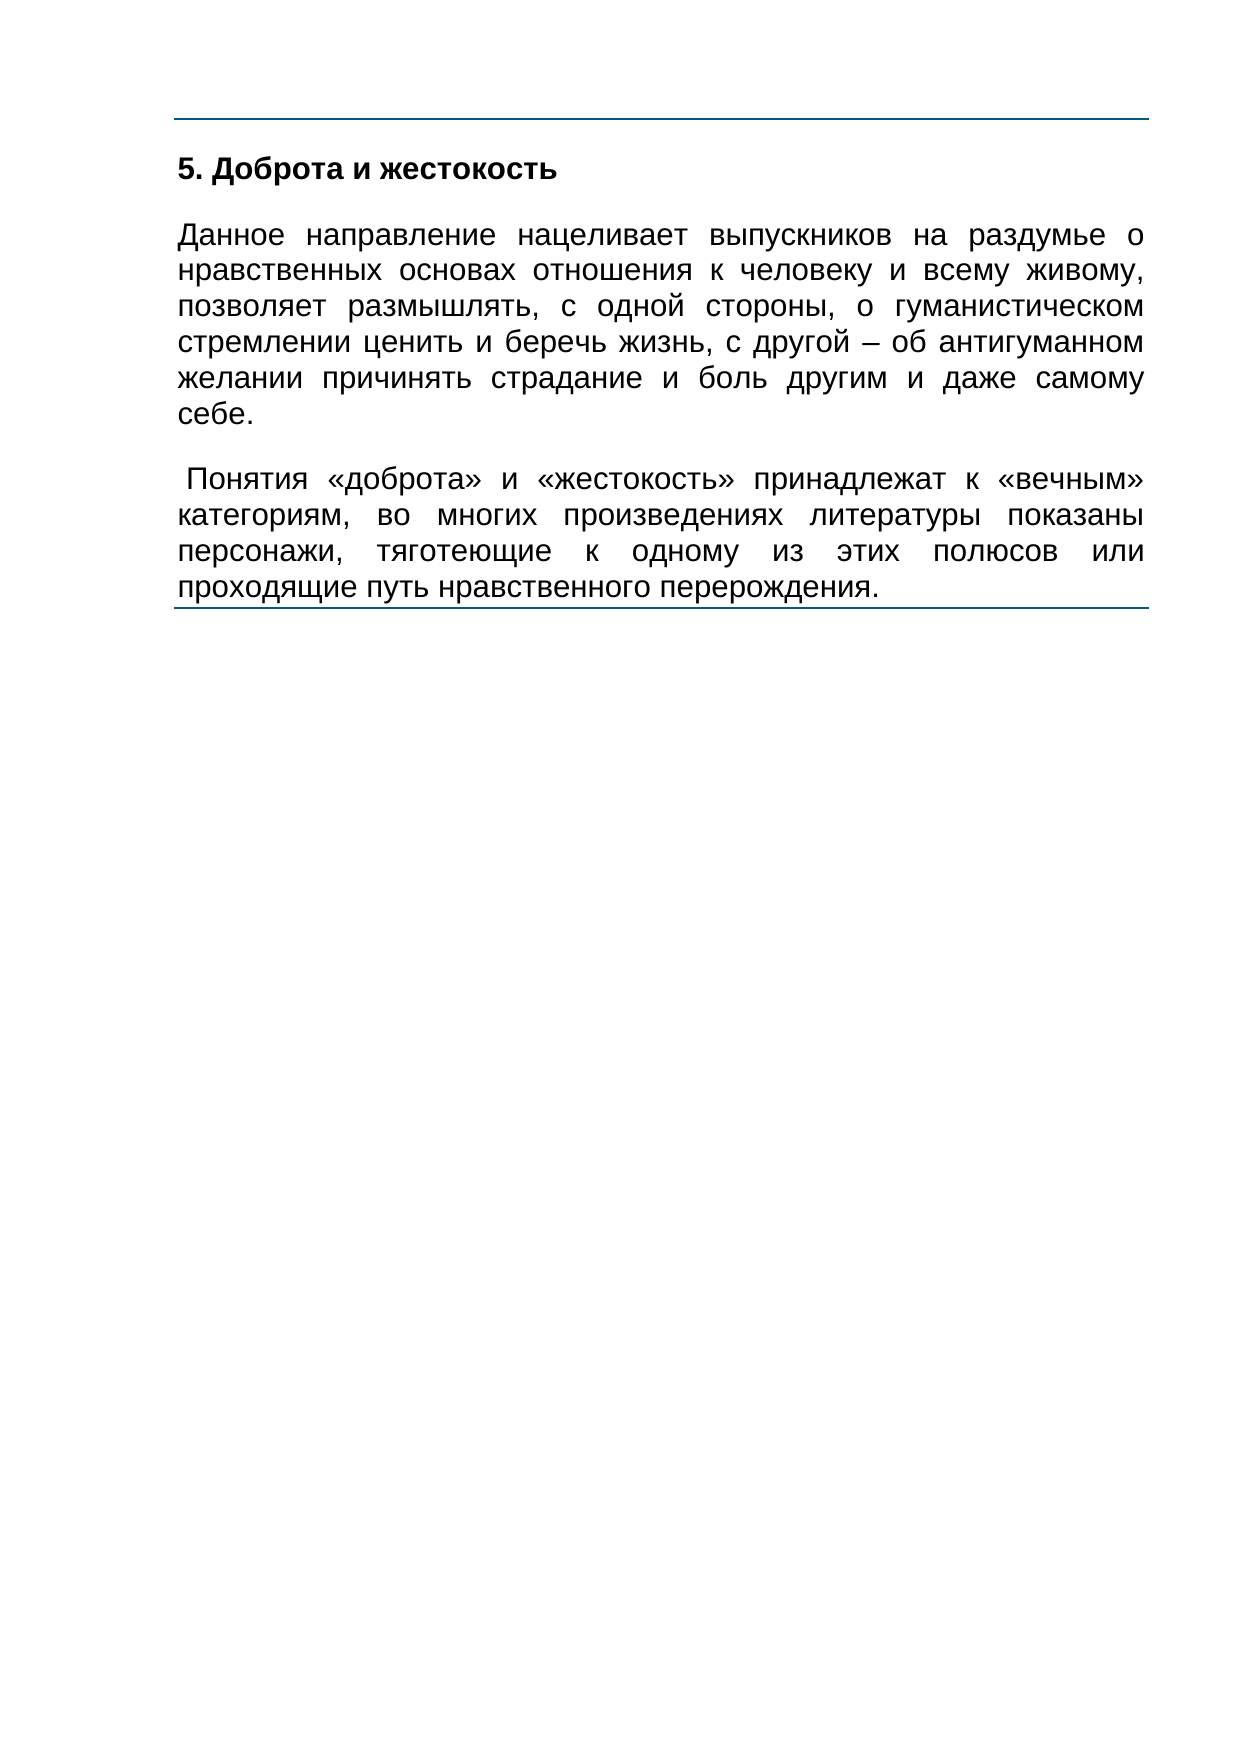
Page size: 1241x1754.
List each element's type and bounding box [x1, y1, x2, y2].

table_cell [174, 120, 1148, 607]
